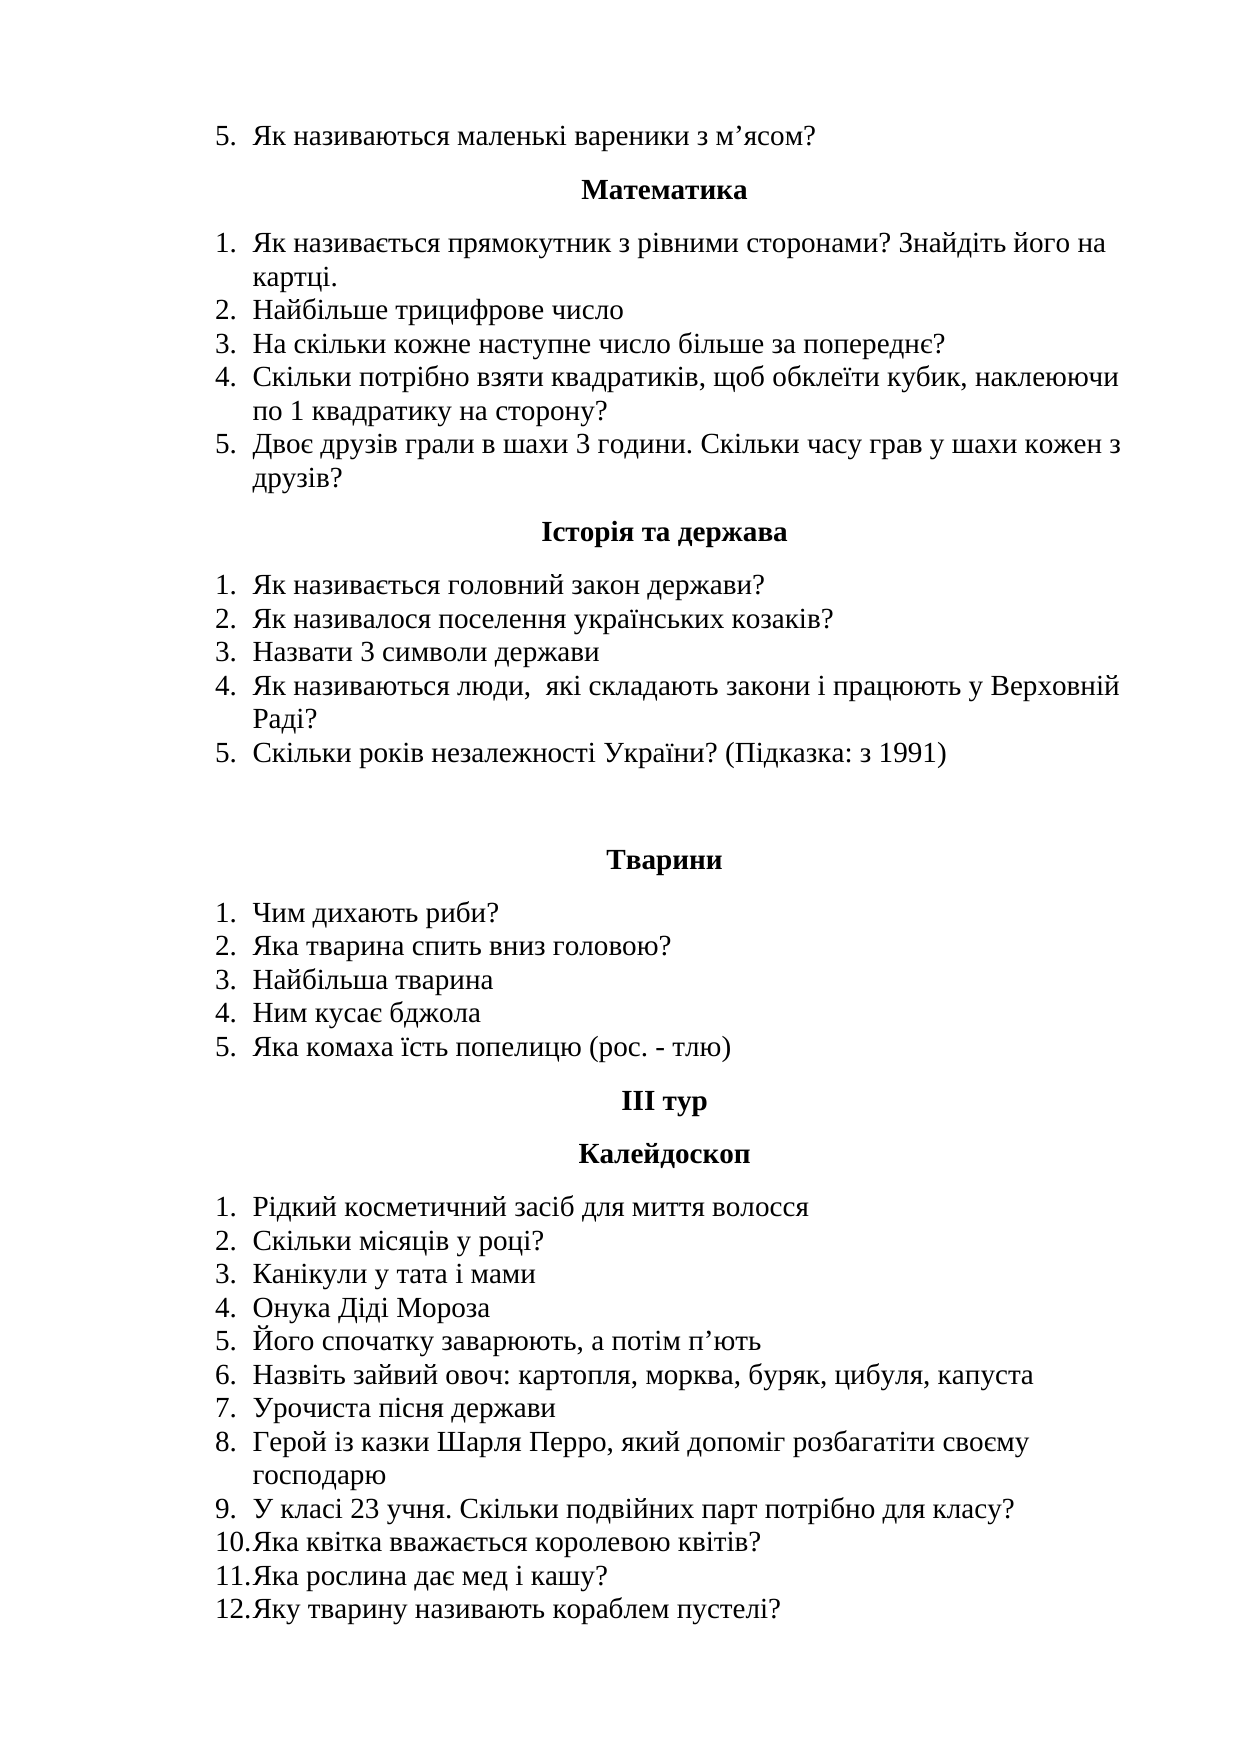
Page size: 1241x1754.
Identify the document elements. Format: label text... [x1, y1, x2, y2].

list Ним кусає бджола [215, 996, 1152, 1029]
list Як називалося поселення українських козаків? [215, 601, 1152, 634]
list Урочиста пісня держави [215, 1390, 1152, 1424]
text ІІІ тур [177, 1083, 1152, 1117]
list Найбільше трицифрове число [215, 292, 1152, 326]
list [215, 118, 1152, 152]
list Яка квітка вважається королевою квітів? [215, 1524, 1152, 1558]
list Яка комаха їсть попелицю (рос. - тлю) [215, 1029, 1152, 1063]
list Яку тварину називають кораблем пустелі? [215, 1592, 1152, 1625]
list Назвіть зайвий овоч: картопля, морква, буряк, цибуля, капуста [215, 1357, 1152, 1390]
list Скільки місяців у році? [215, 1223, 1152, 1256]
list На скільки кожне наступне число більше за попереднє? [215, 326, 1152, 359]
list Чим дихають риби? [215, 895, 1152, 928]
text Калейдоскоп [177, 1136, 1152, 1170]
list Скільки потрібно взяти квадратиків, щоб обклеїти кубик, наклеюючи по 1 квадратику на сторону? [215, 359, 1152, 427]
list Герой із казки Шарля Перро, який допоміг розбагатіти своєму господарю [215, 1424, 1152, 1491]
list Канікули у тата і мами [215, 1256, 1152, 1290]
list Назвати 3 символи держави [215, 634, 1152, 668]
list Найбільша тварина [215, 962, 1152, 996]
list Яка тварина спить вниз головою? [215, 928, 1152, 962]
text Тварини [177, 842, 1152, 876]
list У класі 23 учня. Скільки подвійних парт потрібно для класу? [215, 1491, 1152, 1524]
list Рідкий косметичний засіб для миття волосся [215, 1189, 1152, 1223]
list Онука Діді Мороза [215, 1290, 1152, 1323]
list Як називається прямокутник з рівними сторонами? Знайдіть його на картці. [215, 225, 1152, 292]
list Як називаються люди, які складають закони і працюють у Верховній Раді? [215, 668, 1152, 735]
list Двоє друзів грали в шахи 3 години. Скільки часу грав у шахи кожен з друзів? [215, 427, 1152, 494]
list Його спочатку заварюють, а потім п’ють [215, 1323, 1152, 1357]
list Яка рослина дає мед і кашу? [215, 1558, 1152, 1592]
text Історія та держава [177, 514, 1152, 548]
list Як називається головний закон держави? [215, 567, 1152, 601]
list Скільки років незалежності України? (Підказка: з 1991) [215, 735, 1152, 768]
text Математика [177, 172, 1152, 206]
